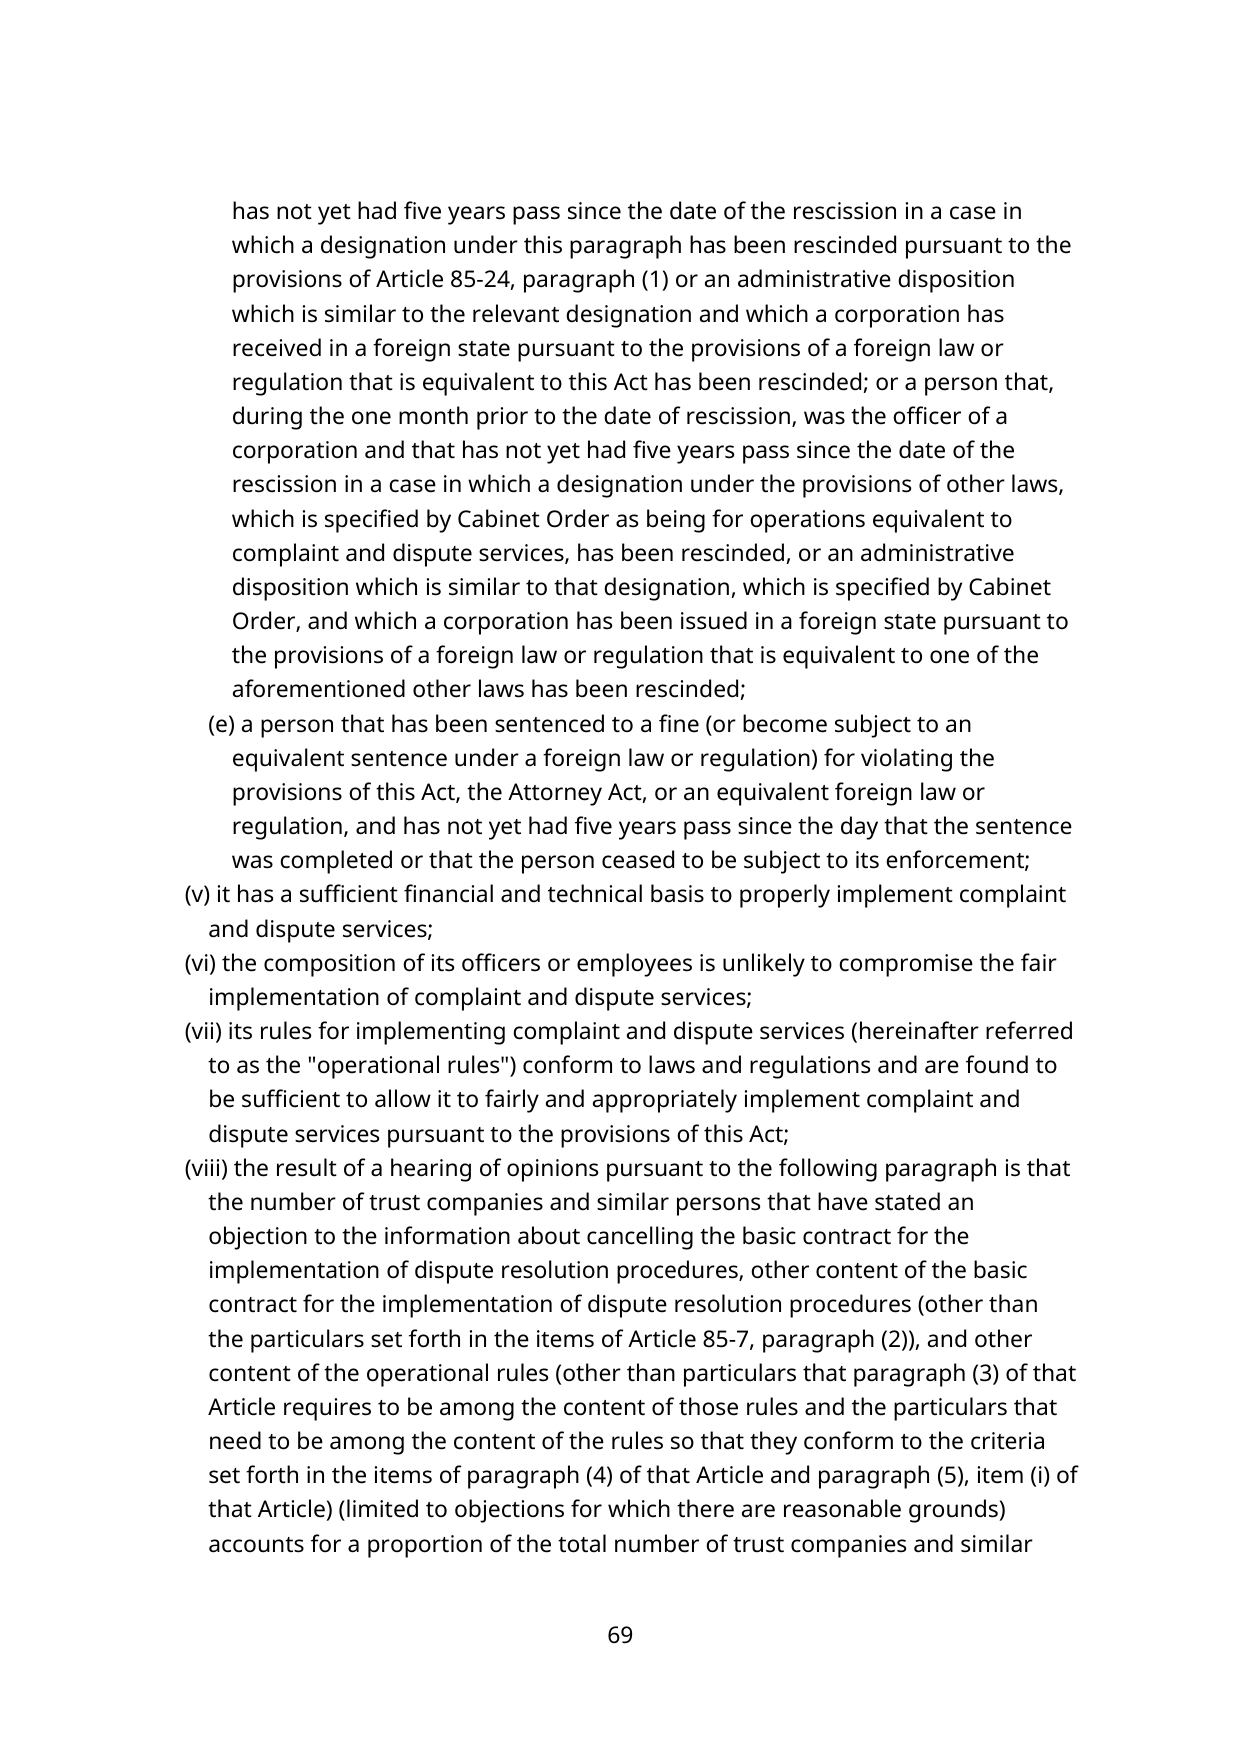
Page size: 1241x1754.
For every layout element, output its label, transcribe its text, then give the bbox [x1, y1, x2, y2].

text (vii) its rules for implementing complaint and dispute services (hereinafter referred to as the "operational rules") conform to laws and regulations and are found to be sufficient to allow it to fairly and appropriately implement complaint and dispute services pursuant to the provisions of this Act; [184, 1014, 1079, 1150]
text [184, 1150, 1079, 1560]
text (v) it has a sufficient financial and technical basis to properly implement complaint and dispute services; [184, 877, 1079, 945]
text (vi) the composition of its officers or employees is unlikely to compromise the fair implementation of complaint and dispute services; [184, 945, 1079, 1014]
text (e) a person that has been sentenced to a fine (or become subject to an equivalent sentence under a foreign law or regulation) for violating the provisions of this Act, the Attorney Act, or an equivalent foreign law or regulation, and has not yet had five years pass since the day that the sentence was completed or that the person ceased to be subject to its enforcement; [207, 706, 1079, 877]
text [207, 194, 1079, 706]
